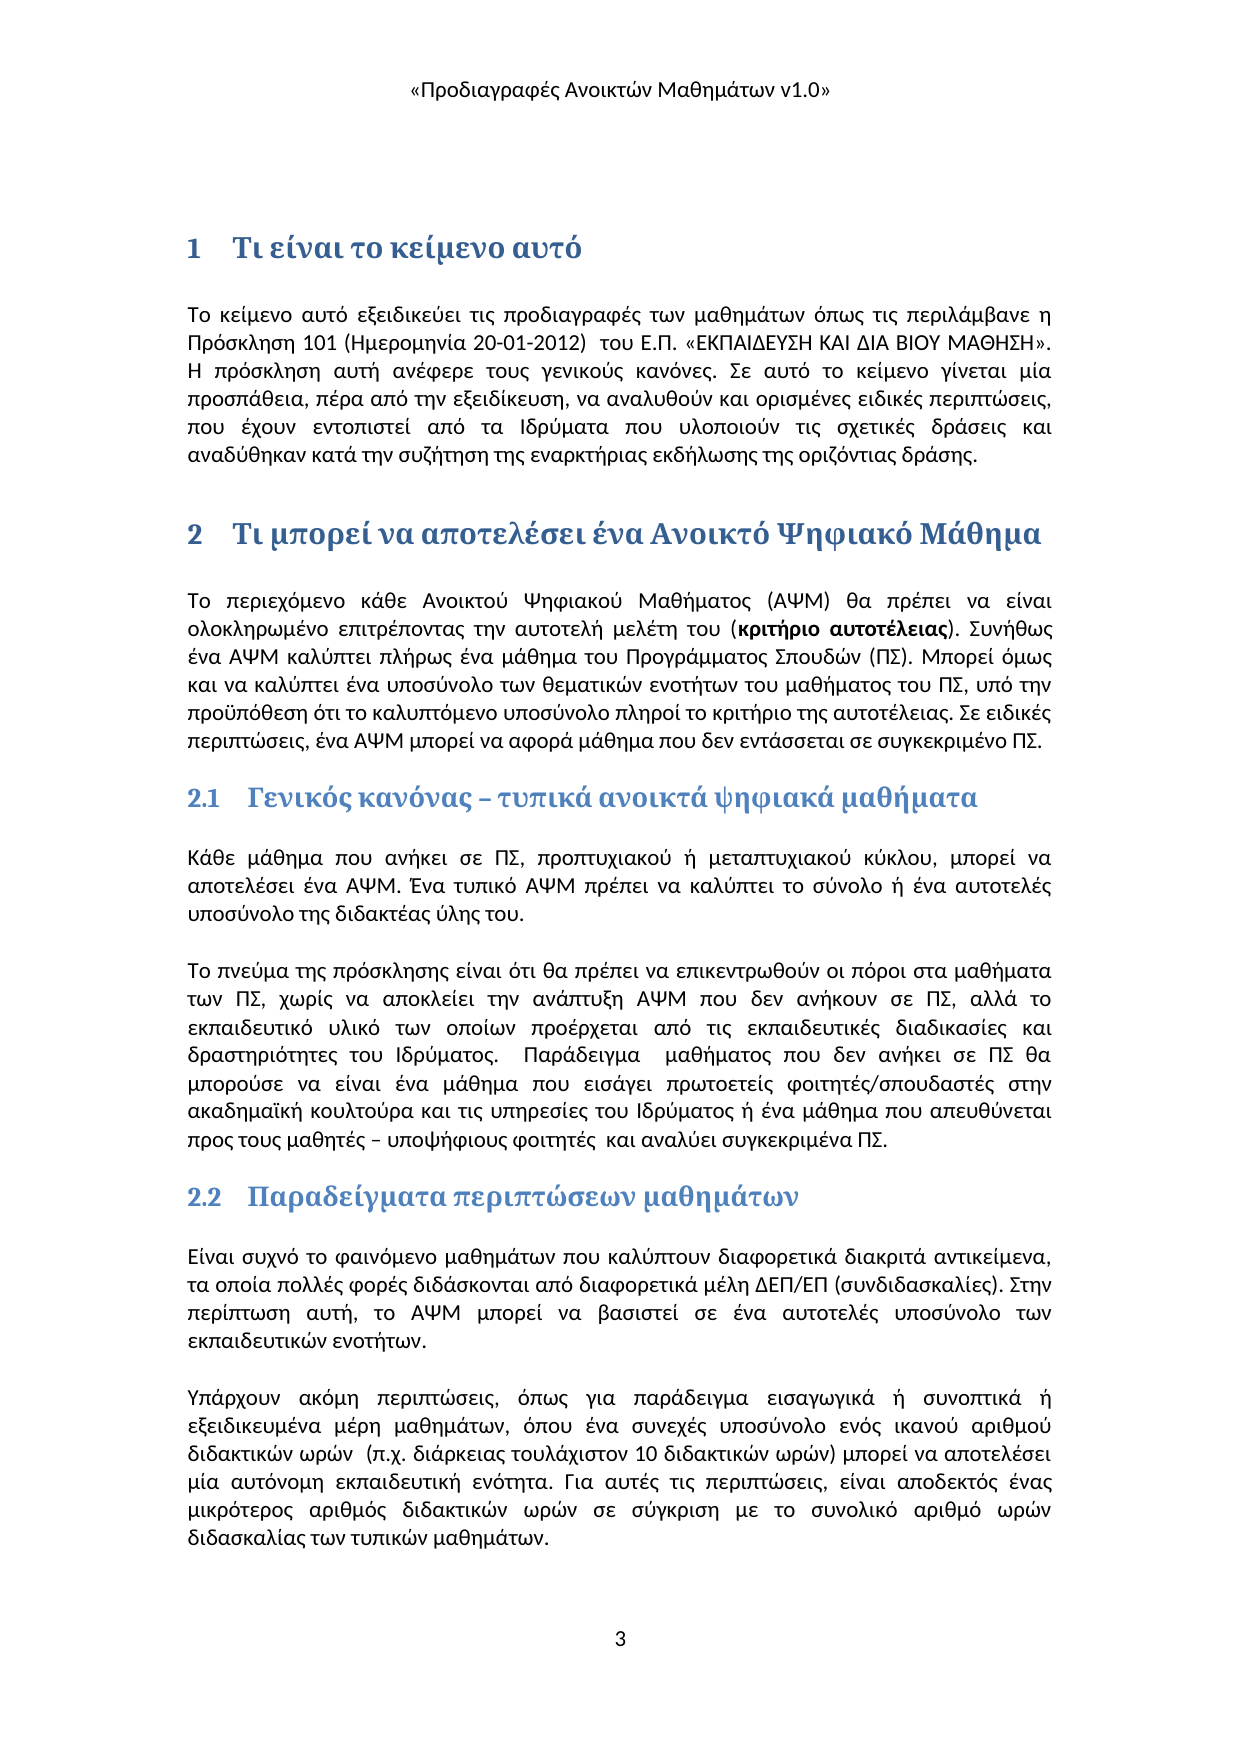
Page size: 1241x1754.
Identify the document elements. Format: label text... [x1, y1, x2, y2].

subtitle Παραδείγματα περιπτώσεων μαθημάτων [187, 1182, 1053, 1213]
text Το κείμενο αυτό εξειδικεύει τις προδιαγραφές των μαθημάτων όπως τις περιλάμβανε η Πρόσκληση 101 (Ημερομηνία 20-01-2012) του Ε.Π. «ΕΚΠΑΙΔΕΥΣΗ ΚΑΙ ΔΙΑ ΒΙΟΥ ΜΑΘΗΣΗ». Η πρόσκληση αυτή ανέφερε τους γενικούς κανόνες. Σε αυτό το κείμενο γίνεται μία προσπάθεια, πέρα από την εξειδίκευση, να αναλυθούν και ορισμένες ειδικές περιπτώσεις, που έχουν εντοπιστεί από τα Ιδρύματα που υλοποιούν τις σχετικές δράσεις και αναδύθηκαν κατά την συζήτηση της εναρκτήριας εκδήλωσης της οριζόντιας δράσης. [187, 300, 1053, 468]
text Υπάρχουν ακόμη περιπτώσεις, όπως για παράδειγμα εισαγωγικά ή συνοπτικά ή εξειδικευμένα μέρη μαθημάτων, όπου ένα συνεχές υποσύνολο ενός ικανού αριθμού διδακτικών ωρών (π.χ. διάρκειας τουλάχιστον 10 διδακτικών ωρών) μπορεί να αποτελέσει μία αυτόνομη εκπαιδευτική ενότητα. Για αυτές τις περιπτώσεις, είναι αποδεκτός ένας μικρότερος αριθμός διδακτικών ωρών σε σύγκριση με το συνολικό αριθμό ωρών διδασκαλίας των τυπικών μαθημάτων. [187, 1383, 1053, 1552]
text Το περιεχόμενο κάθε Ανοικτού Ψηφιακού Μαθήματος (ΑΨΜ) θα πρέπει να είναι ολοκληρωμένο επιτρέποντας την αυτοτελή μελέτη του (κριτήριο αυτοτέλειας). Συνήθως ένα ΑΨΜ καλύπτει πλήρως ένα μάθημα του Προγράμματος Σπουδών (ΠΣ). Μπορεί όμως και να καλύπτει ένα υποσύνολο των θεματικών ενοτήτων του μαθήματος του ΠΣ, υπό την προϋπόθεση ότι το καλυπτόμενο υποσύνολο πληροί το κριτήριο της αυτοτέλειας. Σε ειδικές περιπτώσεις, ένα ΑΨΜ μπορεί να αφορά μάθημα που δεν εντάσσεται σε συγκεκριμένο ΠΣ. [187, 586, 1053, 754]
text Kάθε μάθημα που ανήκει σε ΠΣ, προπτυχιακού ή μεταπτυχιακού κύκλου, μπορεί να αποτελέσει ένα ΑΨΜ. Ένα τυπικό ΑΨΜ πρέπει να καλύπτει το σύνολο ή ένα αυτοτελές υποσύνολο της διδακτέας ύλης του. [187, 843, 1053, 927]
subtitle Τι μπορεί να αποτελέσει ένα Ανοικτό Ψηφιακό Μάθημα [187, 518, 1053, 552]
subtitle Γενικός κανόνας – τυπικά ανοικτά ψηφιακά μαθήματα [187, 783, 1053, 814]
text Είναι συχνό το φαινόμενο μαθημάτων που καλύπτουν διαφορετικά διακριτά αντικείμενα, τα οποία πολλές φορές διδάσκονται από διαφορετικά μέλη ΔΕΠ/ΕΠ (συνδιδασκαλίες). Στην περίπτωση αυτή, το ΑΨΜ μπορεί να βασιστεί σε ένα αυτοτελές υποσύνολο των εκπαιδευτικών ενοτήτων. [187, 1242, 1053, 1354]
text Το πνεύμα της πρόσκλησης είναι ότι θα πρέπει να επικεντρωθούν οι πόροι στα μαθήματα των ΠΣ, χωρίς να αποκλείει την ανάπτυξη ΑΨΜ που δεν ανήκουν σε ΠΣ, αλλά το εκπαιδευτικό υλικό των οποίων προέρχεται από τις εκπαιδευτικές διαδικασίες και δραστηριότητες του Ιδρύματος. Παράδειγμα μαθήματος που δεν ανήκει σε ΠΣ θα μπορούσε να είναι ένα μάθημα που εισάγει πρωτοετείς φοιτητές/σπουδαστές στην ακαδημαϊκή κουλτούρα και τις υπηρεσίες του Ιδρύματος ή ένα μάθημα που απευθύνεται προς τους μαθητές – υποψήφιους φοιτητές και αναλύει συγκεκριμένα ΠΣ. [187, 957, 1053, 1153]
subtitle Τι είναι το κείμενο αυτό [187, 232, 1053, 266]
